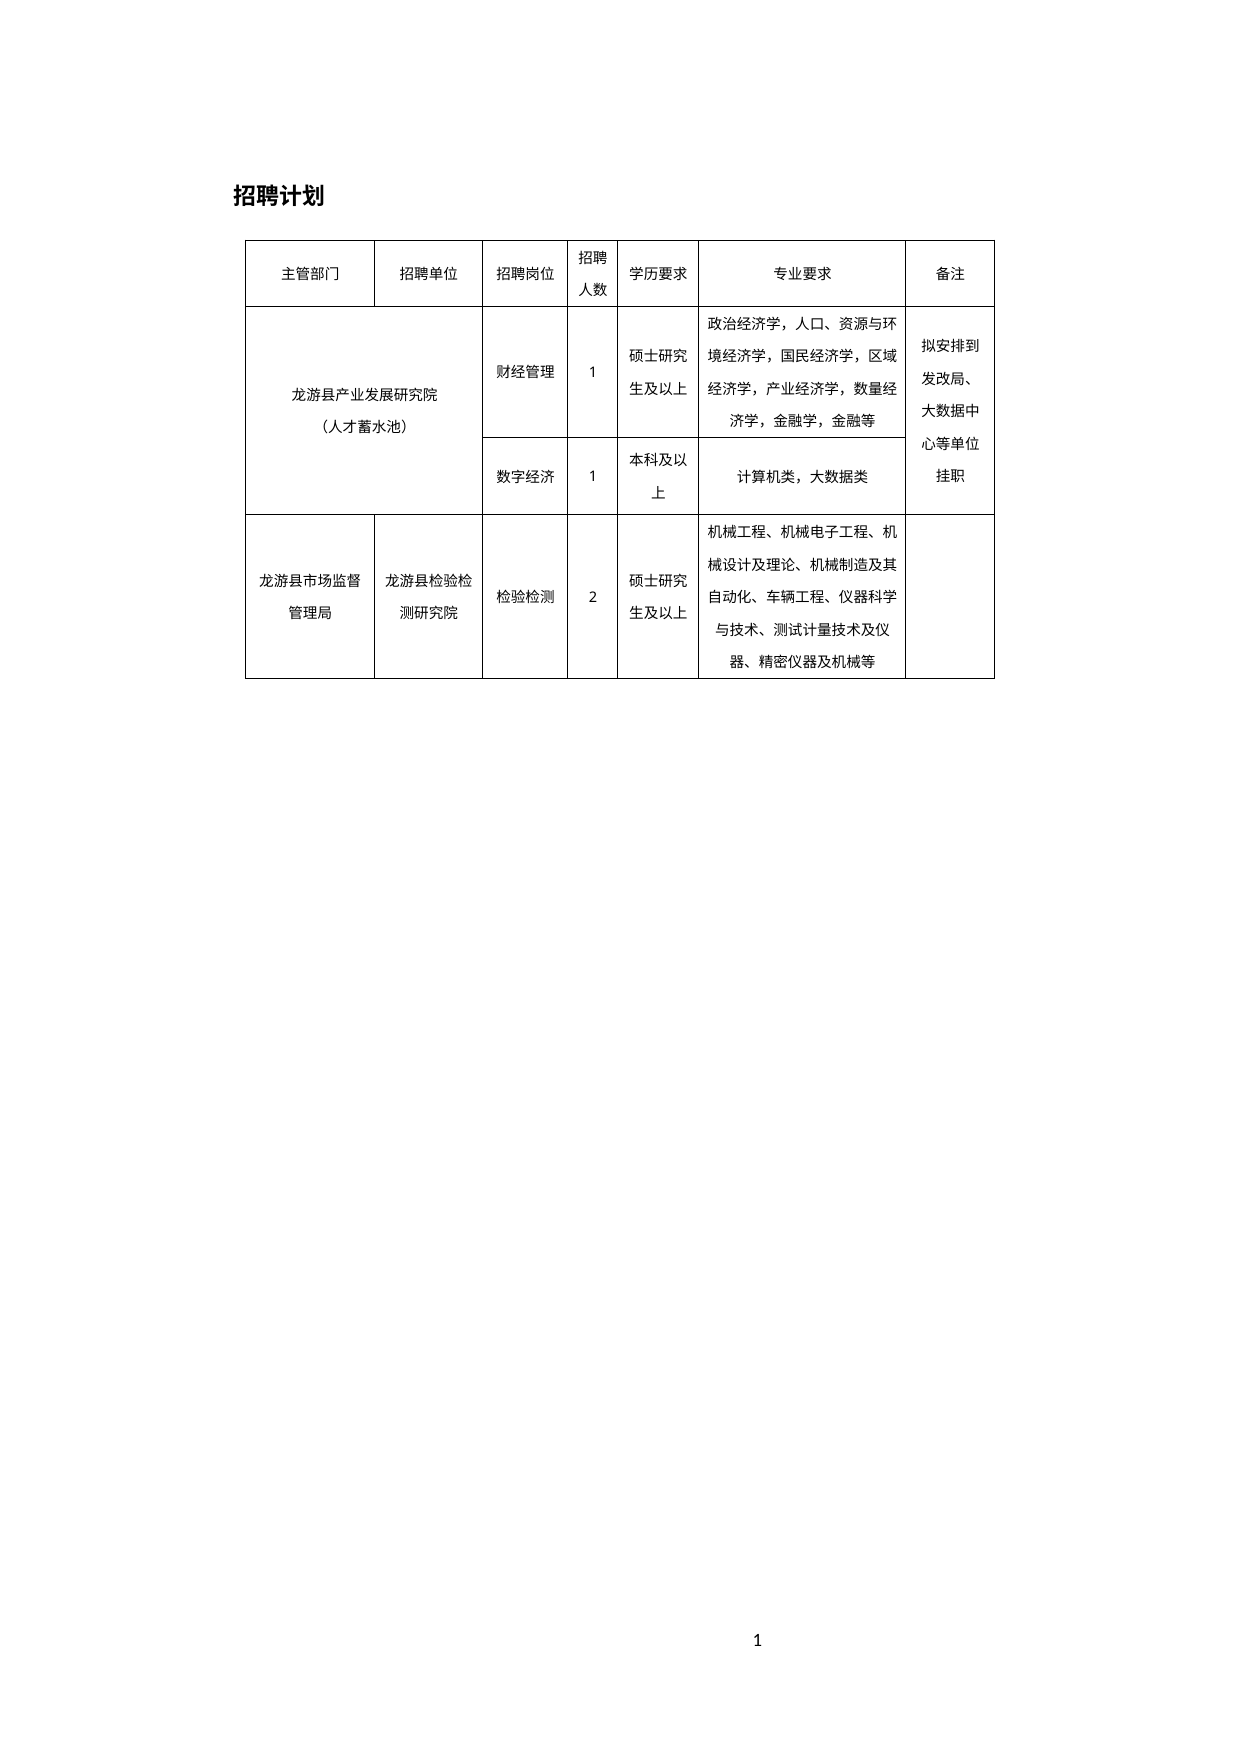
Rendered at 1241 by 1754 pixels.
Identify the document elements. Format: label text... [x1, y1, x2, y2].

table_header 专业要求 [699, 241, 905, 306]
table_cell 本科及以上 [618, 438, 698, 514]
table_cell 龙游县市场监督管理局 [246, 515, 374, 678]
table_cell 机械工程、机械电子工程、机械设计及理论、机械制造及其自动化、车辆工程、仪器科学与技术、测试计量技术及仪器、精密仪器及机械等 [699, 515, 905, 678]
table_header 招聘人数 [568, 241, 617, 306]
table_cell 计算机类，大数据类 [699, 438, 905, 514]
table_cell 政治经济学，人口、资源与环境经济学，国民经济学，区域经济学，产业经济学，数量经济学，金融学，金融等 [699, 307, 905, 437]
table_cell 1 [568, 307, 617, 437]
table_header 备注 [906, 241, 994, 306]
table_cell 数字经济 [483, 438, 567, 514]
table_header 主管部门 [246, 241, 374, 306]
table_cell [906, 515, 994, 678]
table_cell 财经管理 [483, 307, 567, 437]
table_cell 龙游县产业发展研究院 （人才蓄水池） [246, 307, 482, 514]
table_cell 检验检测 [483, 515, 567, 678]
table_header 学历要求 [618, 241, 698, 306]
table_cell 龙游县检验检测研究院 [375, 515, 482, 678]
table_cell 硕士研究生及以上 [618, 515, 698, 678]
table_cell 拟安排到发改局、大数据中心等单位挂职 [906, 307, 994, 514]
table_header 招聘单位 [375, 241, 482, 306]
text 招聘计划 [187, 162, 1053, 227]
table_cell 1 [568, 438, 617, 514]
table_cell 2 [568, 515, 617, 678]
table_cell 硕士研究生及以上 [618, 307, 698, 437]
table_header 招聘岗位 [483, 241, 567, 306]
